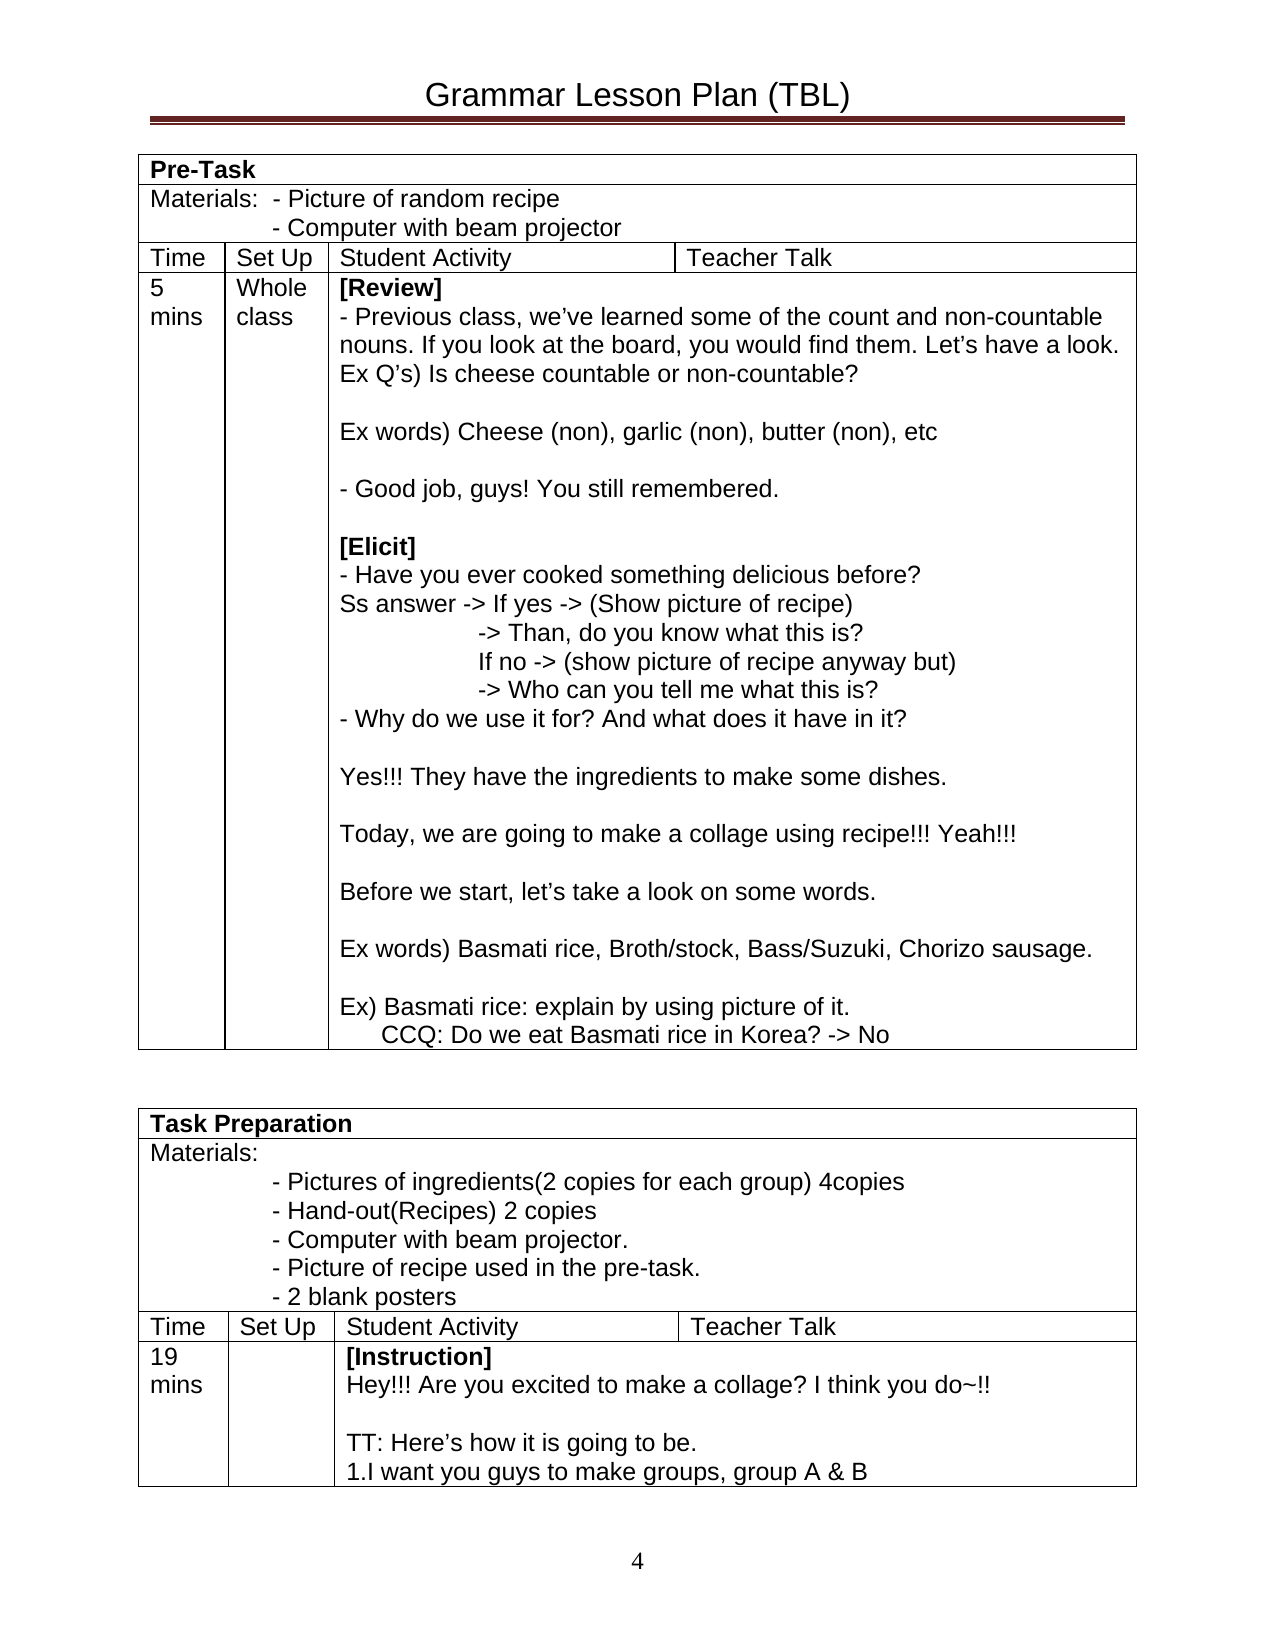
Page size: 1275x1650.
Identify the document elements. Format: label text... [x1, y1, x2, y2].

table_cell Time [139, 1312, 228, 1341]
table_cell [335, 1342, 1136, 1486]
table_cell Whole class [226, 273, 328, 1049]
table_cell Time [139, 243, 224, 272]
table_cell 19 mins [139, 1342, 228, 1486]
table_cell Student Activity [329, 243, 674, 272]
table_cell [Review] - Previous class, we’ve learned some of the count and non-countable nouns. If you look at the board, you would find them. Let’s have a look. Ex Q’s) Is cheese countable or non-countable? Ex words) Cheese (non), garlic (non), butter (non), etc - Good job, guys! You still remembered. [Elicit] - Have you ever cooked something delicious before? Ss answer -> If yes -> (Show picture of recipe) -> Than, do you know what this is? If no -> (show picture of recipe anyway but) -> Who can you tell me what this is? - Why do we use it for? And what does it have in it? Yes!!! They have the ingredients to make some dishes. Today, we are going to make a collage using recipe!!! Yeah!!! Before we start, let’s take a look on some words. Ex words) Basmati rice, Broth/stock, Bass/Suzuki, Chorizo sausage. Ex) Basmati rice: explain by using picture of it. CCQ: Do we eat Basmati rice in Korea? -> No [329, 273, 1136, 1049]
table_cell 5 mins [139, 273, 224, 1049]
table_cell Student Activity [335, 1312, 678, 1341]
table_cell Materials: - Pictures of ingredients(2 copies for each group) 4copies - Hand-out(Recipes) 2 copies - Computer with beam projector. - Picture of recipe used in the pre-task. - 2 blank posters [139, 1139, 1136, 1311]
table_cell Teacher Talk [679, 1312, 1136, 1341]
table_cell Materials: - Picture of random recipe - Computer with beam projector [139, 185, 1136, 242]
table_cell Set Up [229, 1312, 334, 1341]
table_cell Set Up [226, 243, 328, 272]
table_header Pre-Task [139, 155, 1136, 183]
table_cell Teacher Talk [676, 243, 1136, 272]
table_header Task Preparation [139, 1109, 1136, 1137]
table_cell [229, 1342, 334, 1486]
